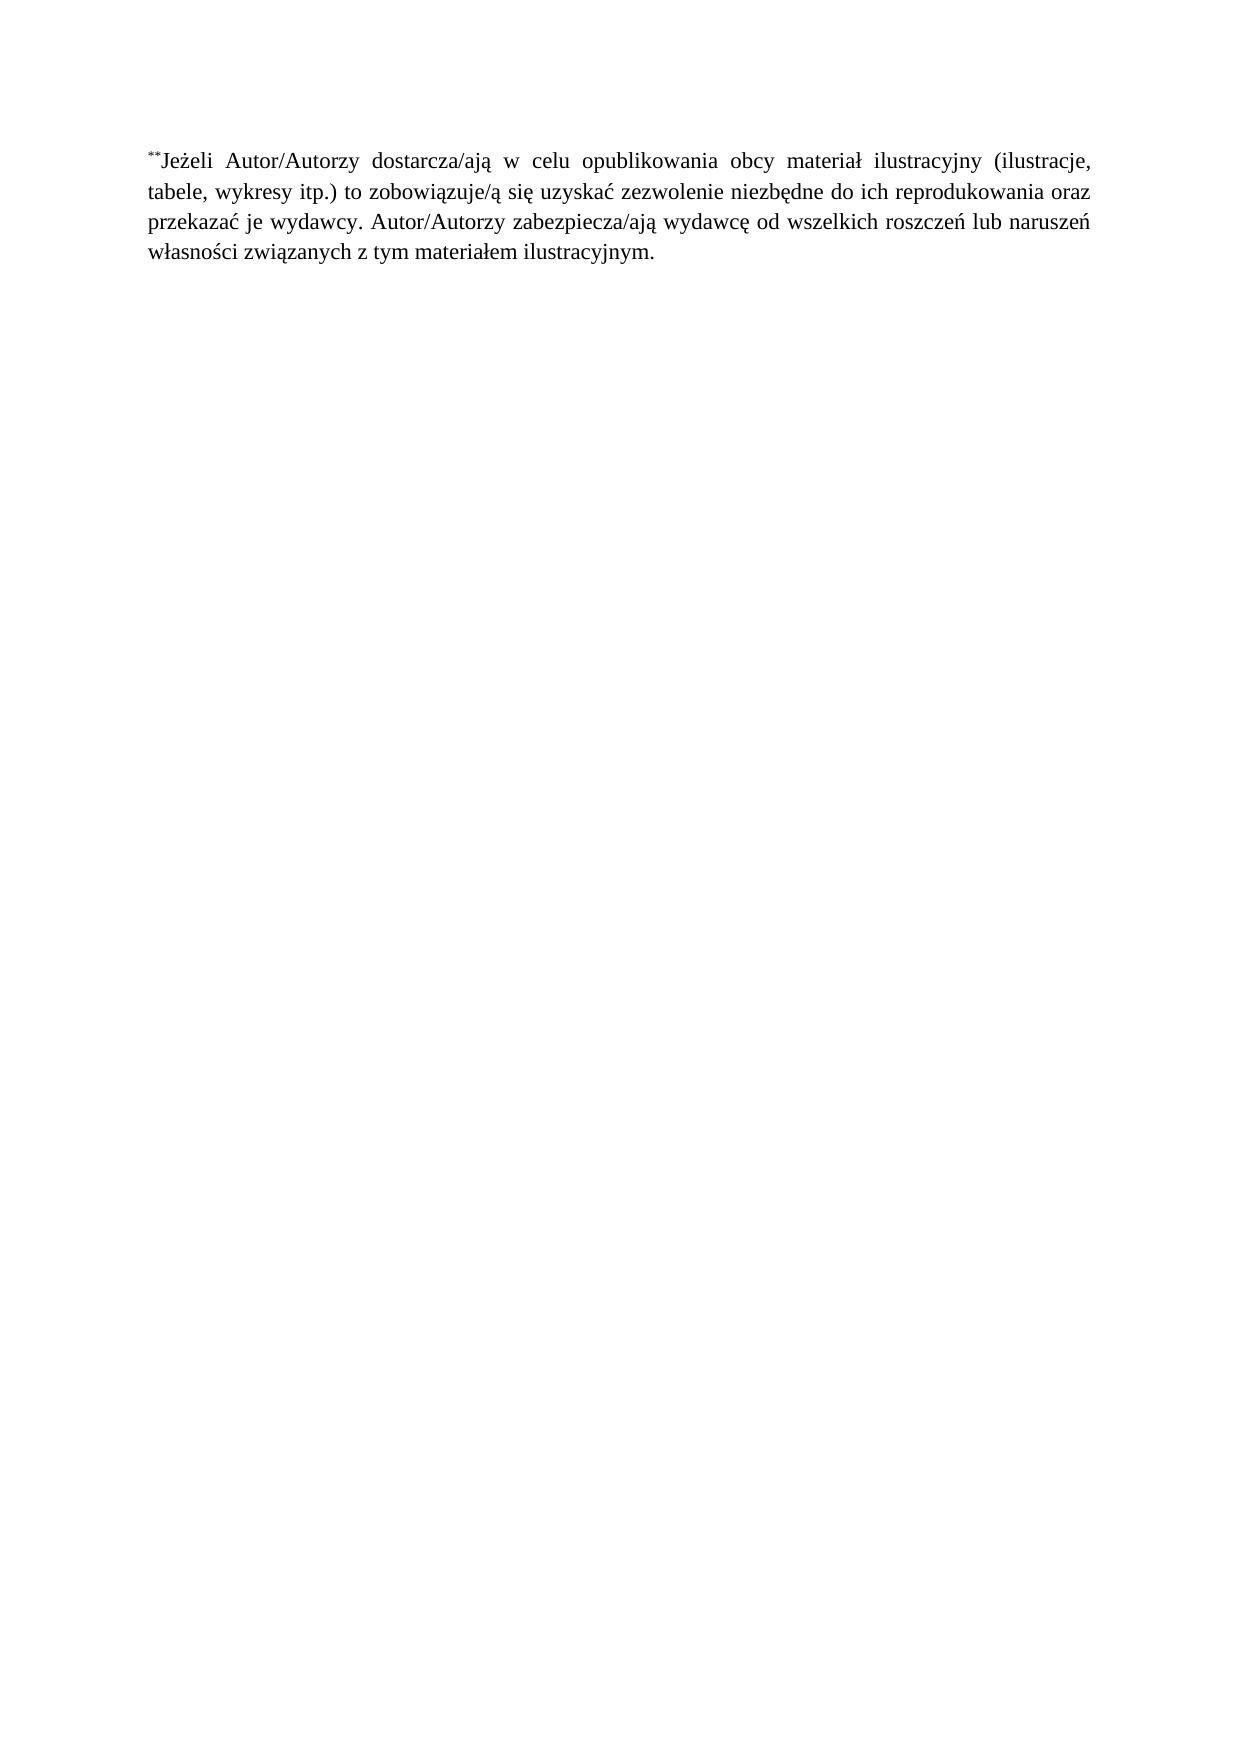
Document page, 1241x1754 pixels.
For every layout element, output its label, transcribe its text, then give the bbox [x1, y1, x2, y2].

text **Jeżeli Autor/Autorzy dostarcza/ają w celu opublikowania obcy materiał ilustracyjny (ilustracje, tabele, wykresy itp.) to zobowiązuje/ą się uzyskać zezwolenie niezbędne do ich reprodukowania oraz przekazać je wydawcy. Autor/Autorzy zabezpiecza/ają wydawcę od wszelkich roszczeń lub naruszeń własności związanych z tym materiałem ilustracyjnym. [148, 148, 1093, 264]
